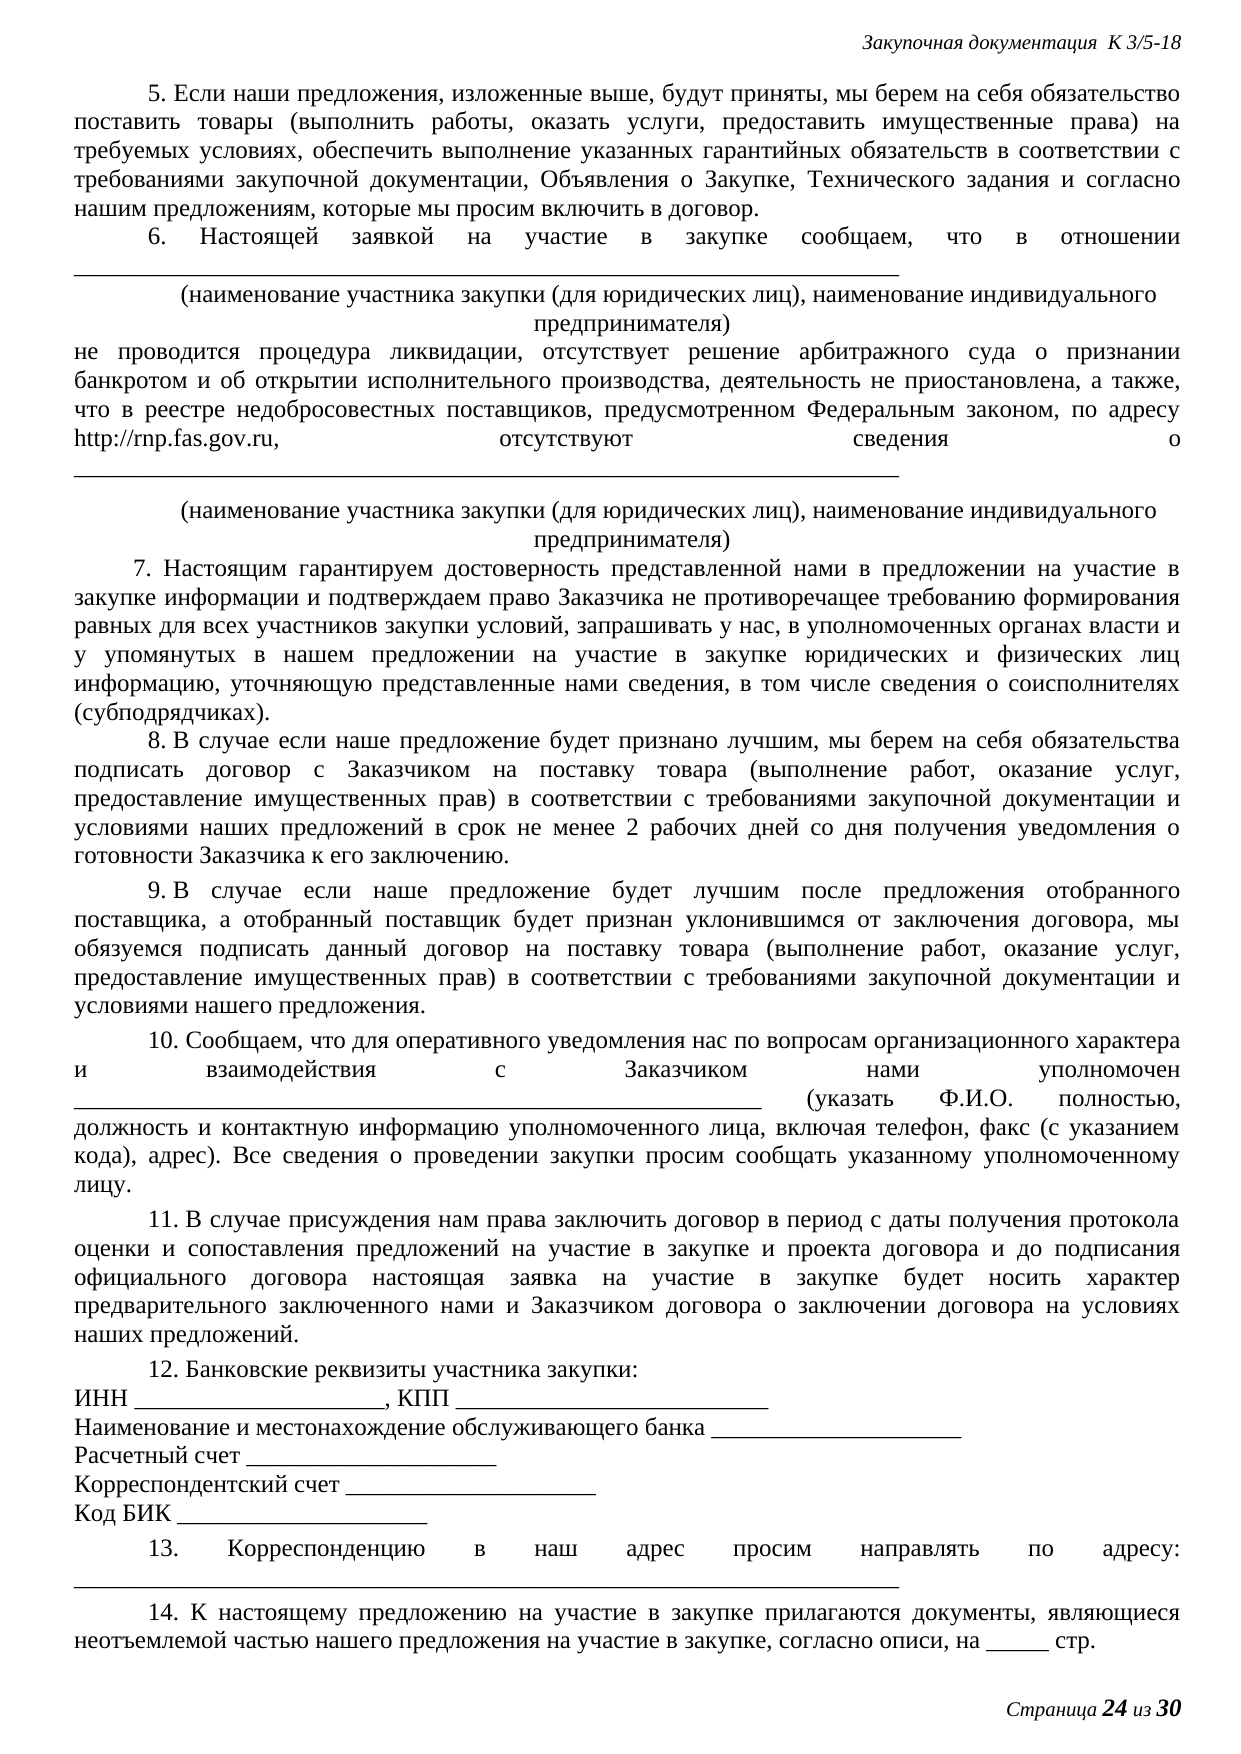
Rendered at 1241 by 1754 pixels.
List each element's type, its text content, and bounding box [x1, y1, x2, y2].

text 7. Настоящим гарантируем достоверность представленной нами в предложении на участие в закупке информации и подтверждаем право Заказчика не противоречащее требованию формирования равных для всех участников закупки условий, запрашивать у нас, в уполномоченных органах власти и у упомянутых в нашем предложении на участие в закупке юридических и физических лиц информацию, уточняющую представленные нами сведения, в том числе сведения о соисполнителях (субподрядчиках). [74, 553, 1181, 726]
text 6. Настоящей заявкой на участие в закупке сообщаем, что в отношении __________________________________________________________________ [74, 221, 1181, 279]
text Корреспондентский счет ____________________ [74, 1469, 1181, 1498]
text (наименование участника закупки (для юридических лиц), наименование индивидуального предпринимателя) [74, 496, 1190, 553]
text 10. Сообщаем, что для оперативного уведомления нас по вопросам организационного характера и взаимодействия с Заказчиком нами уполномочен _______________________________________________________ (указать Ф.И.О. полностью, должность и контактную информацию уполномоченного лица, включая телефон, факс (с указанием кода), адрес). Все сведения о проведении закупки просим сообщать указанному уполномоченному лицу. [74, 1026, 1181, 1198]
text не проводится процедура ликвидации, отсутствует решение арбитражного суда о признании банкротом и об открытии исполнительного производства, деятельность не приостановлена, а также, что в реестре недобросовестных поставщиков, предусмотренном Федеральным законом, по адресу http://rnp.fas.gov.ru, отсутствуют сведения о __________________________________________________________________ [74, 336, 1181, 480]
text ИНН ____________________, КПП _________________________ [74, 1383, 1181, 1412]
text (наименование участника закупки (для юридических лиц), наименование индивидуального предпринимателя) [74, 279, 1190, 336]
text 13. Корреспонденцию в наш адрес просим направлять по адресу: __________________________________________________________________ [74, 1533, 1181, 1591]
text Код БИК ____________________ [74, 1498, 1181, 1527]
text 5. Если наши предложения, изложенные выше, будут приняты, мы берем на себя обязательство поставить товары (выполнить работы, оказать услуги, предоставить имущественные права) на требуемых условиях, обеспечить выполнение указанных гарантийных обязательств в соответствии с требованиями закупочной документации, Объявления о Закупке, Технического задания и согласно нашим предложениям, которые мы просим включить в договор. [74, 78, 1181, 221]
text 12. Банковские реквизиты участника закупки: [74, 1354, 1181, 1383]
text 14. К настоящему предложению на участие в закупке прилагаются документы, являющиеся неотъемлемой частью нашего предложения на участие в закупке, согласно описи, на _____ стр. [74, 1597, 1181, 1654]
text Расчетный счет ____________________ [74, 1441, 1181, 1469]
text 8. В случае если наше предложение будет признано лучшим, мы берем на себя обязательства подписать договор с Заказчиком на поставку товара (выполнение работ, оказание услуг, предоставление имущественных прав) в соответствии с требованиями закупочной документации и условиями наших предложений в срок не менее 2 рабочих дней со дня получения уведомления о готовности Заказчика к его заключению. [74, 726, 1181, 869]
text 11. В случае присуждения нам права заключить договор в период с даты получения протокола оценки и сопоставления предложений на участие в закупке и проекта договора и до подписания официального договора настоящая заявка на участие в закупке будет носить характер предварительного заключенного нами и Заказчиком договора о заключении договора на условиях наших предложений. [74, 1204, 1181, 1348]
text Наименование и местонахождение обслуживающего банка ____________________ [74, 1412, 1181, 1441]
text 9. В случае если наше предложение будет лучшим после предложения отобранного поставщика, а отобранный поставщик будет признан уклонившимся от заключения договора, мы обязуемся подписать данный договор на поставку товара (выполнение работ, оказание услуг, предоставление имущественных прав) в соответствии с требованиями закупочной документации и условиями нашего предложения. [74, 876, 1181, 1019]
